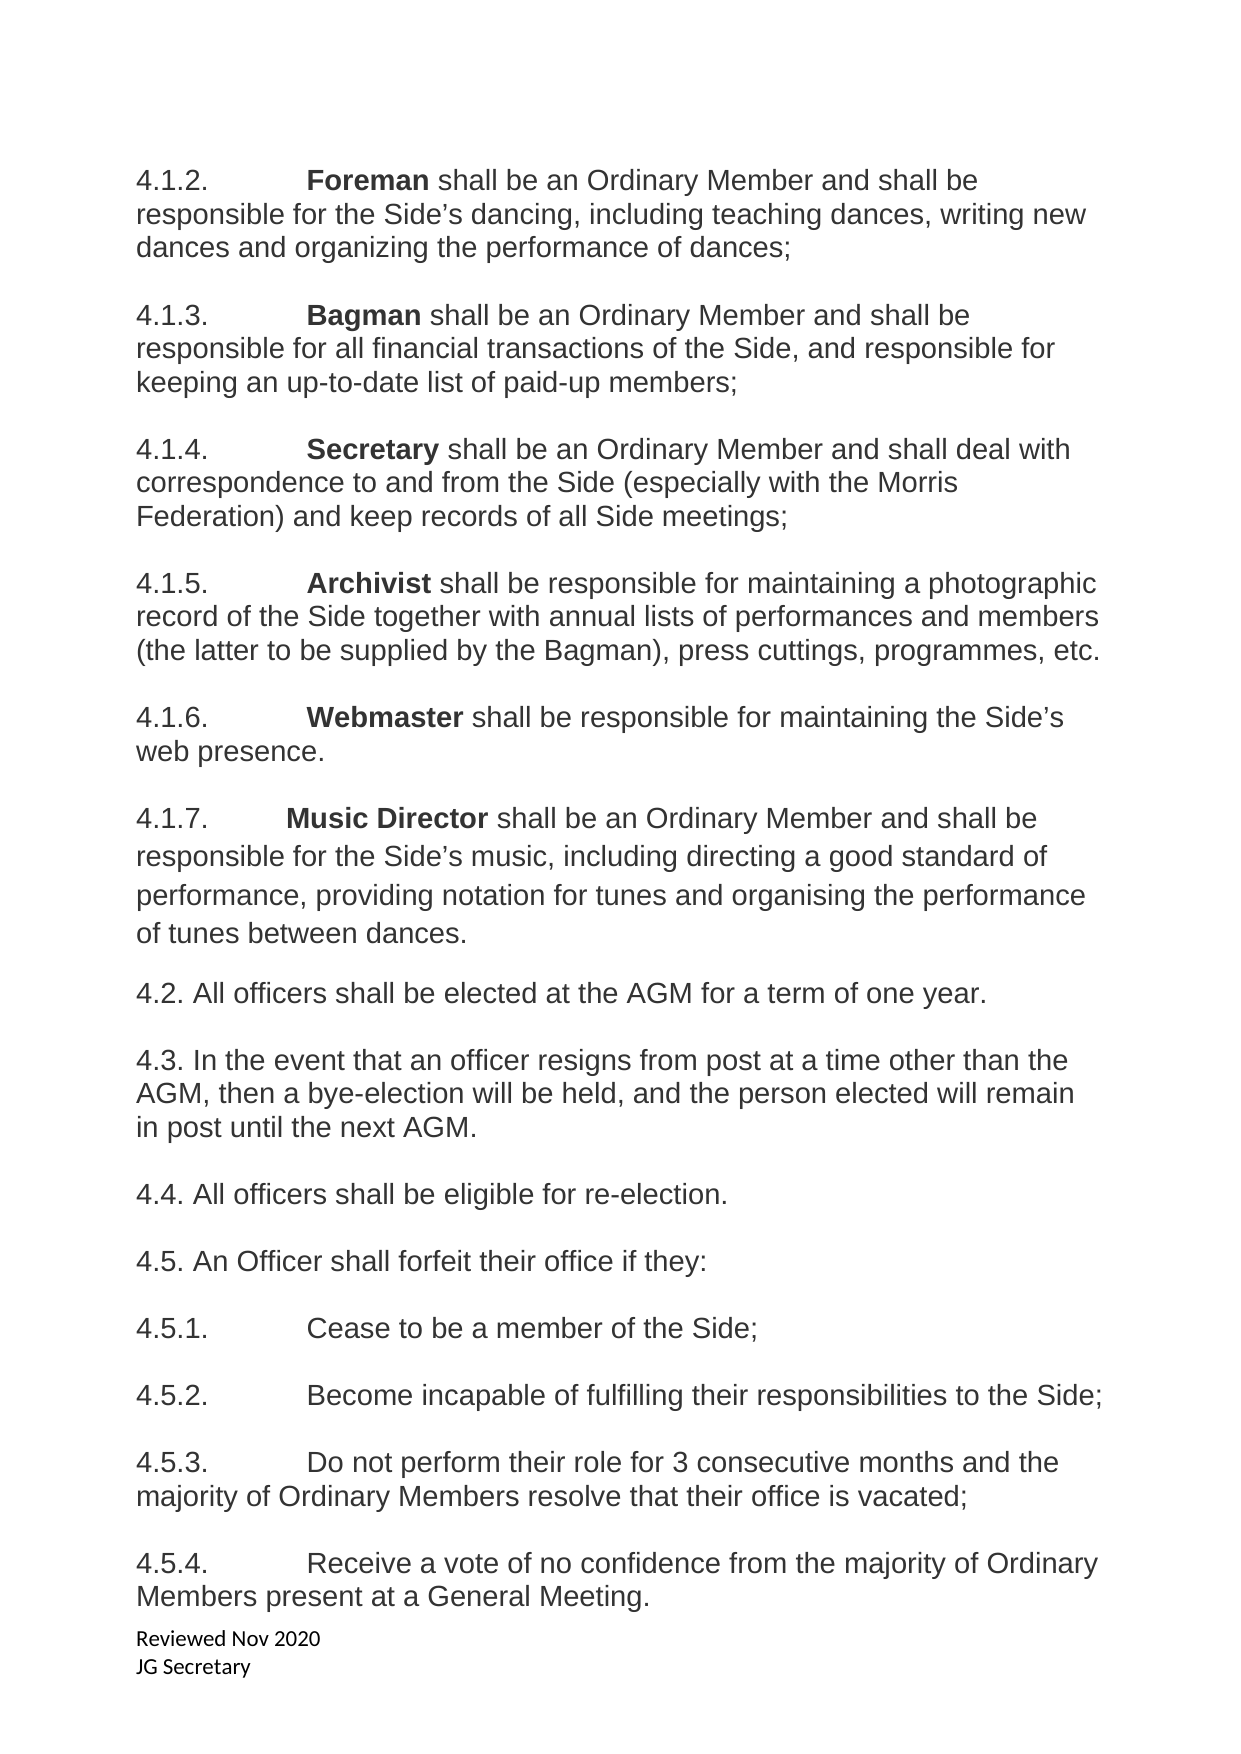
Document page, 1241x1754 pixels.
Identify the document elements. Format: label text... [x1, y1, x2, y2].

text 4.1.4. Secretary shall be an Ordinary Member and shall deal with correspondence to and from the Side (especially with the Morris Federation) and keep records of all Side meetings; [136, 432, 1104, 532]
text 4.5.2. Become incapable of fulfilling their responsibilities to the Side; [136, 1378, 1104, 1412]
text 4.1.2. Foreman shall be an Ordinary Member and shall be responsible for the Side’s dancing, including teaching dances, writing new dances and organizing the performance of dances; [136, 163, 1104, 264]
text 4.1.3. Bagman shall be an Ordinary Member and shall be responsible for all financial transactions of the Side, and responsible for keeping an up-to-date list of paid-up members; [136, 298, 1104, 398]
text 4.1.5. Archivist shall be responsible for maintaining a photographic record of the Side together with annual lists of performances and members (the latter to be supplied by the Bagman), press cuttings, programmes, etc. [136, 566, 1104, 667]
text 4.2. All officers shall be elected at the AGM for a term of one year. [136, 976, 1104, 1009]
text 4.5.4. Receive a vote of no confidence from the majority of Ordinary Members present at a General Meeting. [136, 1546, 1104, 1613]
text 4.5.3. Do not perform their role for 3 consecutive months and the majority of Ordinary Members resolve that their office is vacated; [136, 1445, 1104, 1512]
text 4.5. An Officer shall forfeit their office if they: [136, 1244, 1104, 1278]
text 4.5.1. Cease to be a member of the Side; [136, 1311, 1104, 1345]
text 4.1.7. Music Director shall be an Ordinary Member and shall be responsible for the Side’s music, including directing a good standard of performance, providing notation for tunes and organising the performance of tunes between dances. [136, 801, 1104, 950]
text 4.1.6. Webmaster shall be responsible for maintaining the Side’s web presence. [136, 700, 1104, 767]
text 4.3. In the event that an officer resigns from post at a time other than the AGM, then a bye-election will be held, and the person elected will remain in post until the next AGM. [136, 1043, 1104, 1143]
text 4.4. All officers shall be eligible for re-election. [136, 1177, 1104, 1211]
